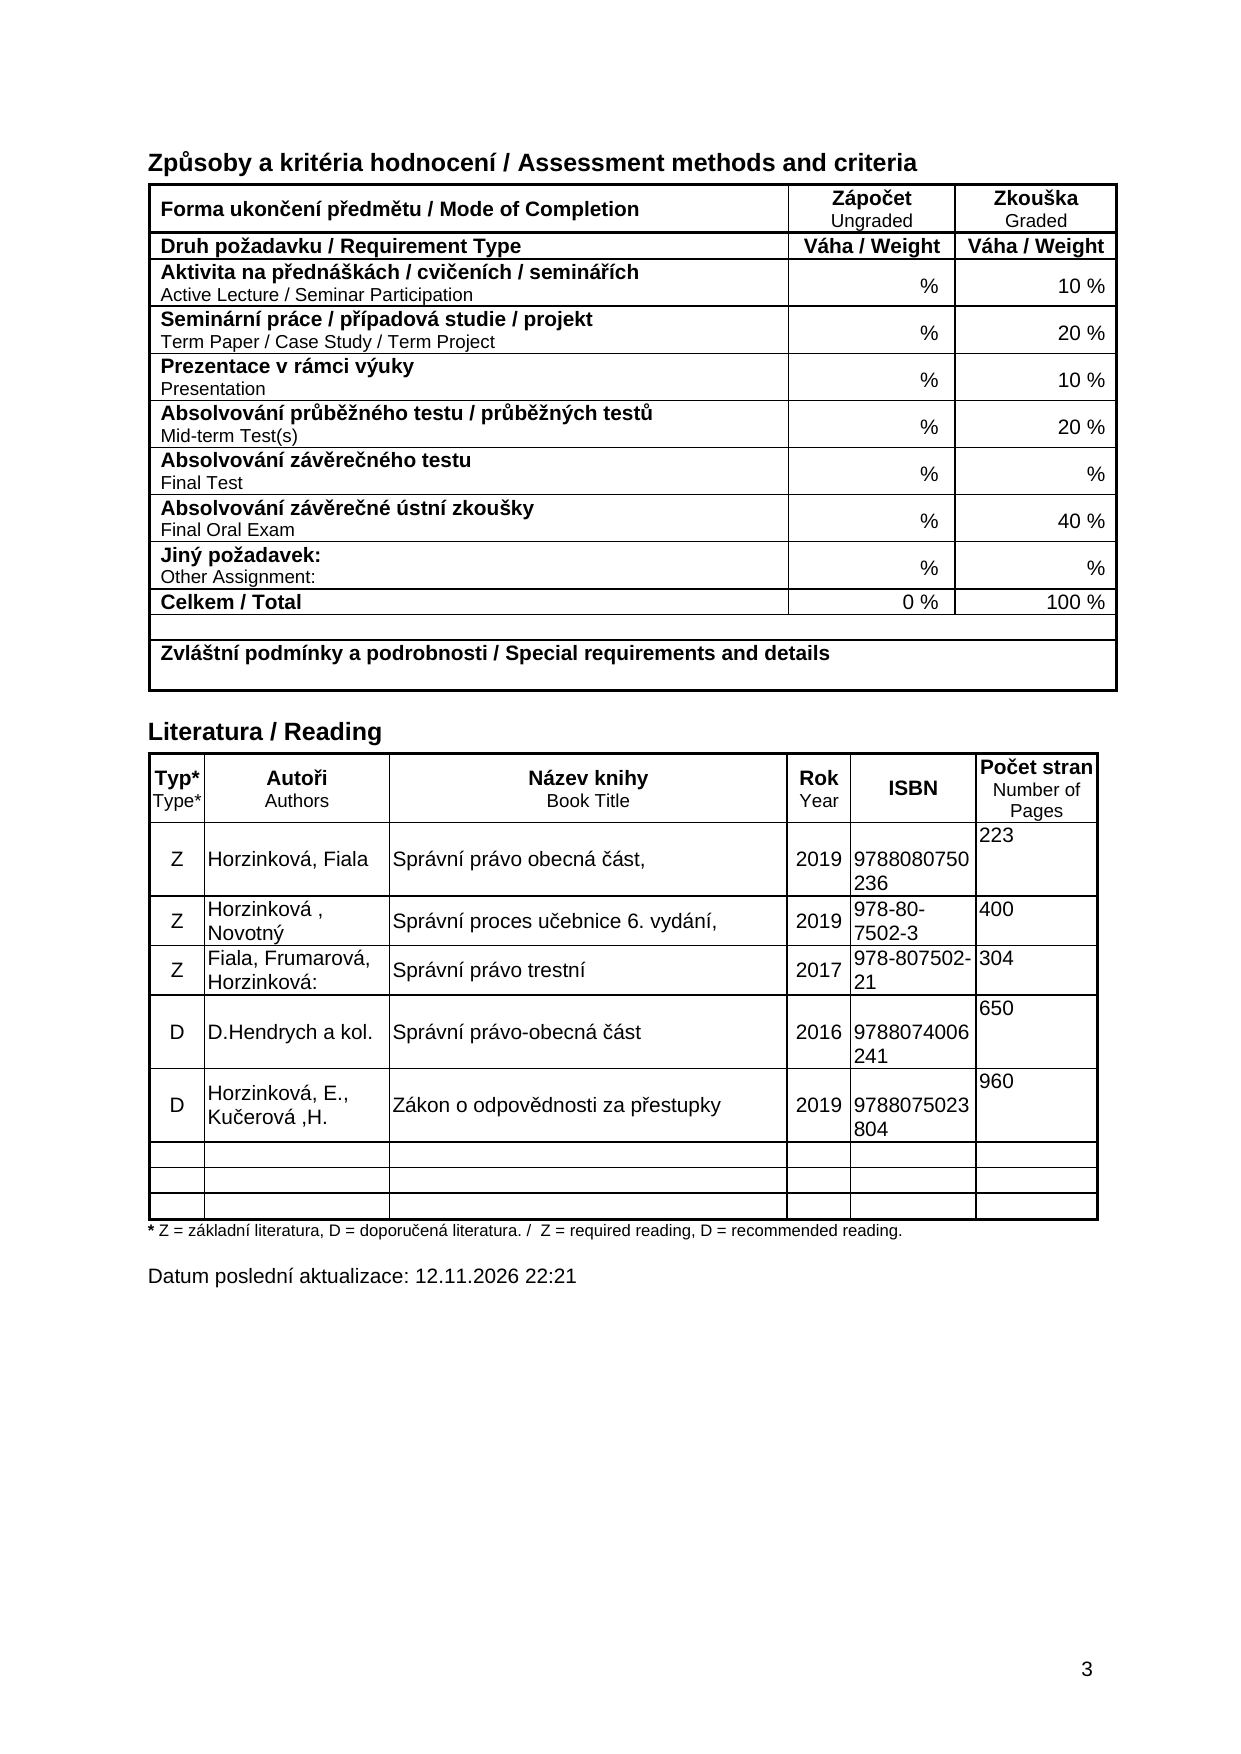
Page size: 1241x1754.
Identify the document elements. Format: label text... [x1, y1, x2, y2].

table_cell 9788080750236 [851, 823, 975, 895]
table_cell % [956, 542, 1115, 588]
table_cell 2019 [788, 1069, 850, 1141]
table_cell 304 [977, 946, 1096, 994]
table_cell Druh požadavku / Requirement Type [151, 234, 788, 258]
table_cell Váha / Weight [789, 234, 954, 258]
table_cell Z [151, 946, 204, 994]
table_cell [205, 1168, 389, 1192]
table_cell Fiala, Frumarová, Horzinková: [205, 946, 389, 994]
table_cell % [956, 448, 1115, 494]
table_cell 978-807502-21 [851, 946, 975, 994]
table_cell 20 % [956, 307, 1115, 352]
table_cell [205, 1143, 389, 1167]
table_cell [390, 1168, 786, 1192]
table_cell % [789, 448, 954, 494]
table_cell Z [151, 897, 204, 945]
table_cell Absolvování závěrečné ústní zkoušky Final Oral Exam [151, 495, 788, 541]
table_cell % [789, 307, 954, 352]
table_cell [851, 1194, 975, 1218]
table_header Autoři Authors [205, 755, 389, 822]
text * Z = základní literatura, D = doporučená literatura. / Z = required reading, D = recommended reading. [148, 1221, 1093, 1240]
table_cell Správní právo trestní [390, 946, 786, 994]
table_cell [151, 1168, 204, 1192]
text Způsoby a kritéria hodnocení / Assessment methods and criteria [148, 148, 1093, 176]
table_cell % [789, 401, 954, 447]
table_header Počet stran Number of Pages [977, 755, 1096, 822]
table_cell Horzinková , Novotný [205, 897, 389, 945]
table_cell % [789, 260, 954, 305]
table_cell 978-80-7502-3 [851, 897, 975, 945]
table_cell [390, 1194, 786, 1218]
table_cell D [151, 996, 204, 1068]
table_header ISBN [851, 755, 975, 822]
table_cell [151, 1143, 204, 1167]
table_cell 9788074006241 [851, 996, 975, 1068]
table_cell 10 % [956, 354, 1115, 399]
text Datum poslední aktualizace: 28.3.2023 12:27 [148, 1264, 1093, 1288]
table_cell 100 % [956, 590, 1115, 613]
table_cell [788, 1143, 850, 1167]
table_cell [390, 1143, 786, 1167]
table_cell 20 % [956, 401, 1115, 447]
table_cell Zákon o odpovědnosti za přestupky [390, 1069, 786, 1141]
table_cell Správní právo-obecná část [390, 996, 786, 1068]
table_cell Zvláštní podmínky a podrobnosti / Special requirements and details [151, 641, 1115, 688]
table_cell [977, 1168, 1096, 1192]
table_cell 650 [977, 996, 1096, 1068]
table_cell Horzinková, Fiala [205, 823, 389, 895]
table_cell Správní právo obecná část, [390, 823, 786, 895]
table_cell D.Hendrych a kol. [205, 996, 389, 1068]
table_cell [205, 1194, 389, 1218]
table_cell 40 % [956, 495, 1115, 541]
table_cell Seminární práce / případová studie / projekt Term Paper / Case Study / Term Project [151, 307, 788, 352]
table_header Zápočet Ungraded [789, 186, 954, 231]
table_cell 2019 [788, 823, 850, 895]
table_cell 10 % [956, 260, 1115, 305]
table_cell Aktivita na přednáškách / cvičeních / seminářích Active Lecture / Seminar Participation [151, 260, 788, 305]
table_cell % [789, 495, 954, 541]
table_cell [788, 1168, 850, 1192]
table_cell 960 [977, 1069, 1096, 1141]
table_header Zkouška Graded [956, 186, 1115, 231]
table_cell [851, 1143, 975, 1167]
table_cell % [789, 542, 954, 588]
table_cell Horzinková, E., Kučerová ,H. [205, 1069, 389, 1141]
table_header Rok Year [788, 755, 850, 822]
table_cell [788, 1194, 850, 1218]
table_cell D [151, 1069, 204, 1141]
table_cell Absolvování závěrečného testu Final Test [151, 448, 788, 494]
table_header Forma ukončení předmětu / Mode of Completion [151, 186, 788, 231]
table_header Název knihy Book Title [390, 755, 786, 822]
table_cell 2019 [788, 897, 850, 945]
table_cell [151, 615, 1115, 639]
table_cell [977, 1194, 1096, 1218]
table_cell 2017 [788, 946, 850, 994]
table_cell 0 % [789, 590, 954, 613]
table_cell % [789, 354, 954, 399]
table_cell 400 [977, 897, 1096, 945]
table_cell [851, 1168, 975, 1192]
table_cell Jiný požadavek: (stručný popis) Other Assignment: [151, 542, 788, 588]
table_cell [151, 1194, 204, 1218]
table_cell Z [151, 823, 204, 895]
table_cell Prezentace v rámci výuky Presentation [151, 354, 788, 399]
table_cell Absolvování průběžného testu / průběžných testů Mid-term Test(s) [151, 401, 788, 447]
table_header Typ* Type* [151, 755, 204, 822]
table_cell Správní proces učebnice 6. vydání, [390, 897, 786, 945]
table_cell Celkem / Total [151, 590, 788, 613]
table_cell Váha / Weight [956, 234, 1115, 258]
table_cell [977, 1143, 1096, 1167]
text Literatura / Reading [148, 717, 1093, 745]
table_cell 9788075023804 [851, 1069, 975, 1141]
table_cell 2016 [788, 996, 850, 1068]
table_cell 223 [977, 823, 1096, 895]
